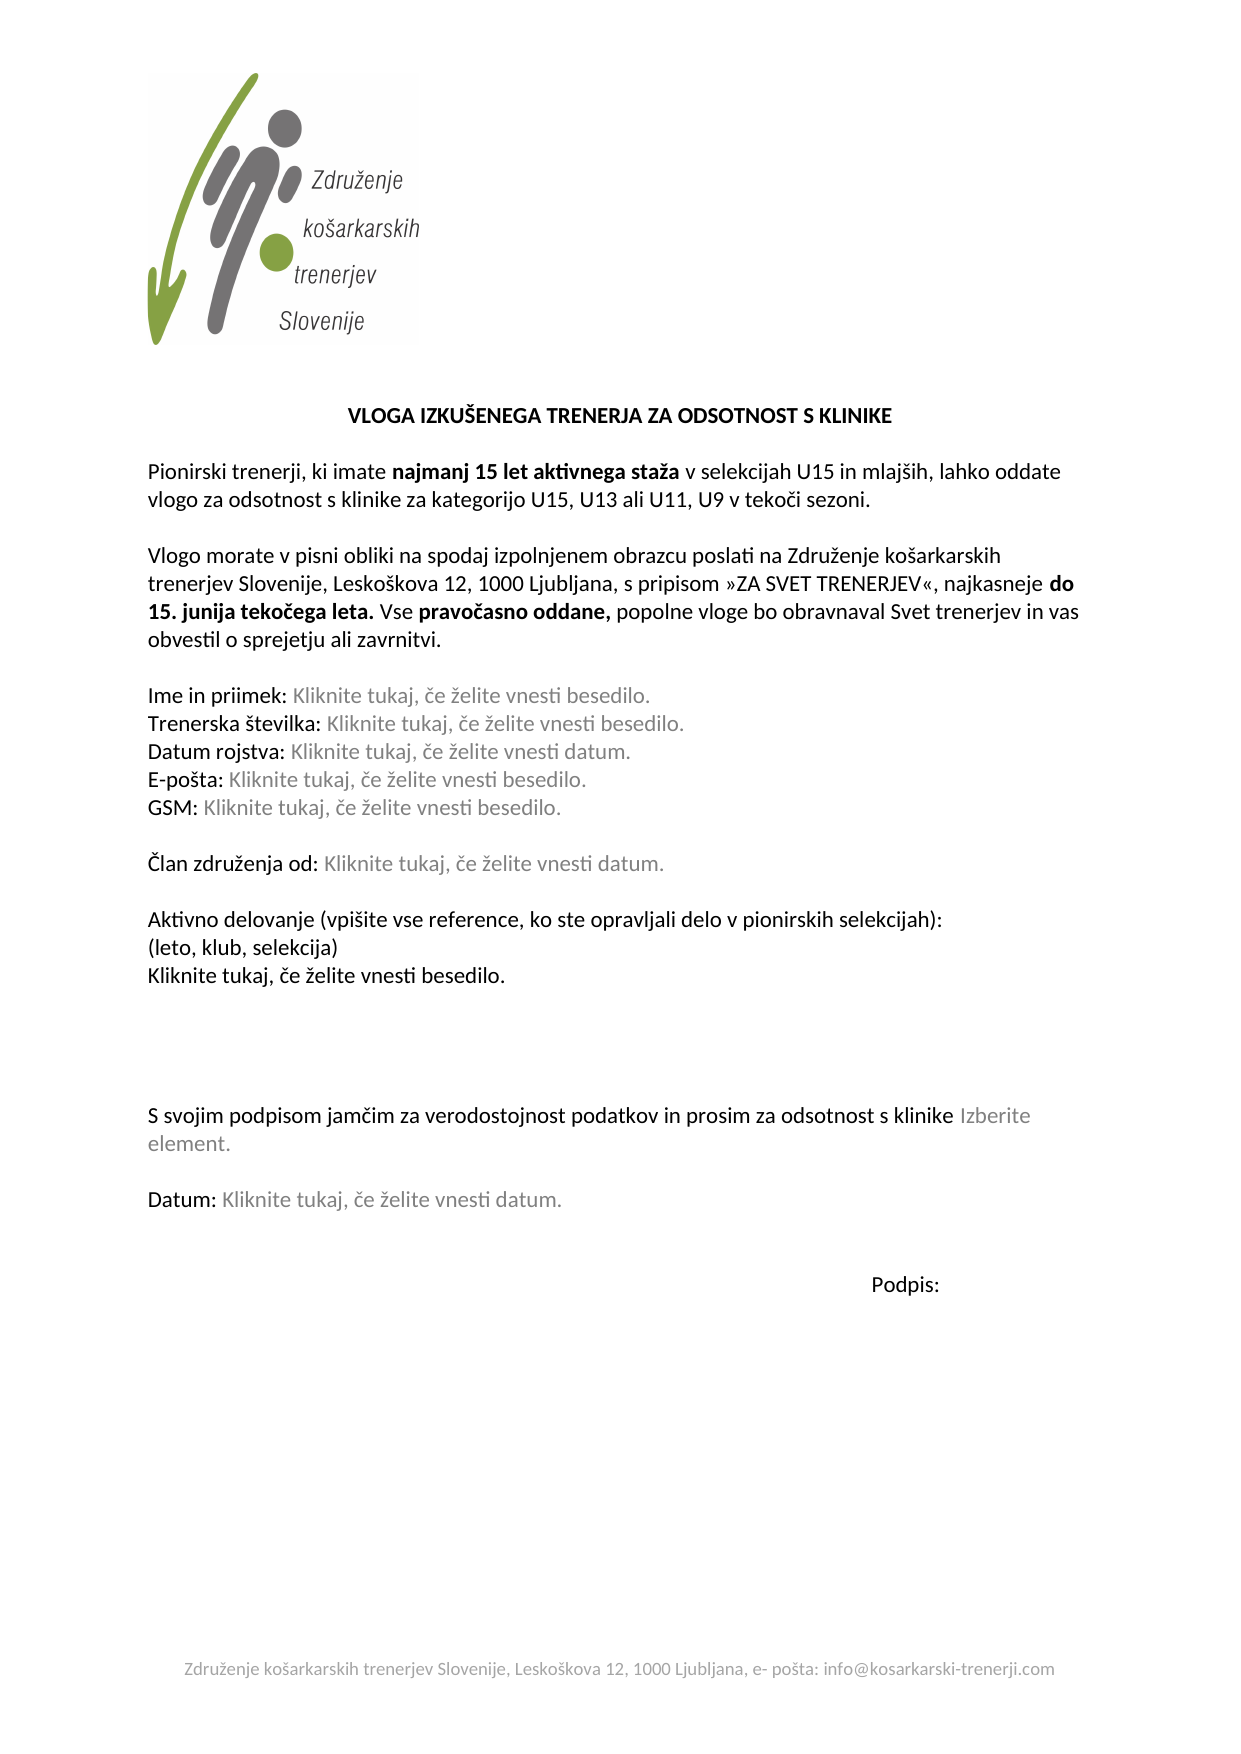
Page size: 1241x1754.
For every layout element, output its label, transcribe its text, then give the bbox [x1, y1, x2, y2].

picture [147, 73, 419, 345]
text VLOGA IZKUŠENEGA TRENERJA ZA ODSOTNOST S KLINIKE [148, 401, 1092, 429]
text Podpis: [148, 1270, 1092, 1298]
text Ime in priimek: Trenerska številka: [148, 681, 1092, 737]
text Član združenja od: [148, 849, 1092, 877]
text GSM: [148, 793, 1092, 821]
text Pionirski trenerji, ki imate najmanj 15 let aktivnega staža v selekcijah U15 in mlajših, lahko oddate vlogo za odsotnost s klinike za kategorijo U15, U13 ali U11, U9 v tekoči sezoni. [148, 457, 1092, 513]
text Aktivno delovanje (vpišite vse reference, ko ste opravljali delo v pionirskih selekcijah): [148, 905, 1092, 933]
text Datum: [148, 1186, 1092, 1214]
text Vlogo morate v pisni obliki na spodaj izpolnjenem obrazcu poslati na Združenje košarkarskih trenerjev Slovenije, Leskoškova 12, 1000 Ljubljana, s pripisom »ZA SVET TRENERJEV«, najkasneje do 15. junija tekočega leta. Vse pravočasno oddane, popolne vloge bo obravnaval Svet trenerjev in vas obvestil o sprejetju ali zavrnitvi. [148, 541, 1092, 653]
text (leto, klub, selekcija) [148, 933, 1092, 961]
text Datum rojstva: E-pošta: [148, 737, 1092, 793]
text S svojim podpisom jamčim za verodostojnost podatkov in prosim za odsotnost s klinike [148, 1102, 1092, 1158]
